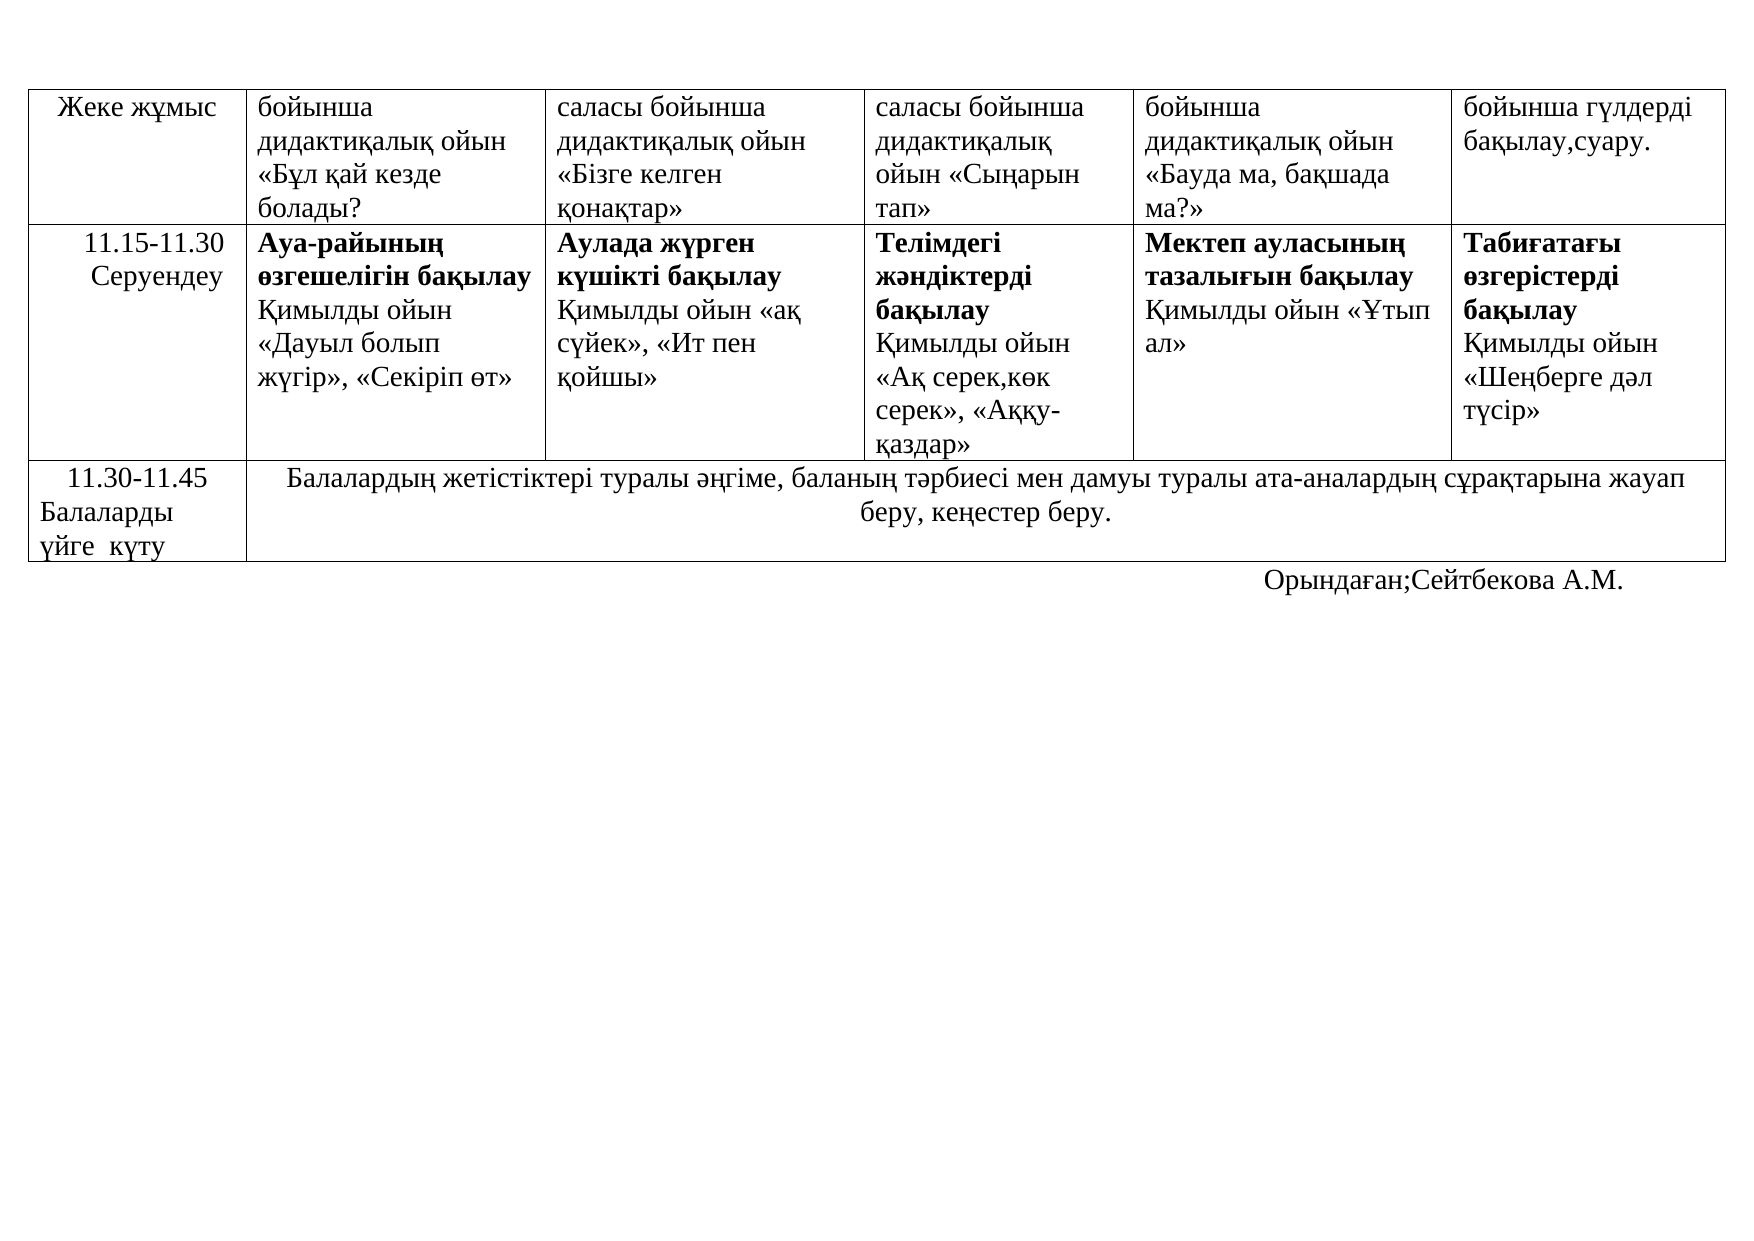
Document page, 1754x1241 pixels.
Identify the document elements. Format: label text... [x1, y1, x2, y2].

table_cell 11.30-11.45 Балаларды үйге күту [29, 461, 246, 561]
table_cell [29, 90, 246, 224]
table_cell Телімдегі жәндіктерді бақылау Қимылды ойын «Ақ серек,көк серек», «Аққу-қаздар» [865, 225, 1133, 459]
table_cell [1452, 90, 1725, 224]
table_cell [247, 90, 545, 224]
table_cell Аулада жүрген күшікті бақылау Қимылды ойын «ақ сүйек», «Ит пен қойшы» [546, 225, 864, 459]
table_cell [1134, 90, 1451, 224]
table_cell Ауа-райының өзгешелігін бақылау Қимылды ойын «Дауыл болып жүгір», «Секіріп өт» [247, 225, 545, 459]
table_cell Мектеп ауласының тазалығын бақылау Қимылды ойын «Ұтып ал» [1134, 225, 1451, 459]
table_cell Табиғатағы өзгерістерді бақылау Қимылды ойын «Шеңберге дәл түсір» [1452, 225, 1725, 459]
table_cell 11.15-11.30 Серуендеу [29, 225, 246, 459]
text Орындаған;Сейтбекова А.М. [118, 562, 1636, 596]
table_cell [865, 90, 1133, 224]
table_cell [546, 90, 864, 224]
table_cell Балалардың жетістіктері туралы әңгіме, баланың тәрбиесі мен дамуы туралы ата-аналардың сұрақтарына жауап беру, кеңестер беру. [247, 461, 1725, 561]
